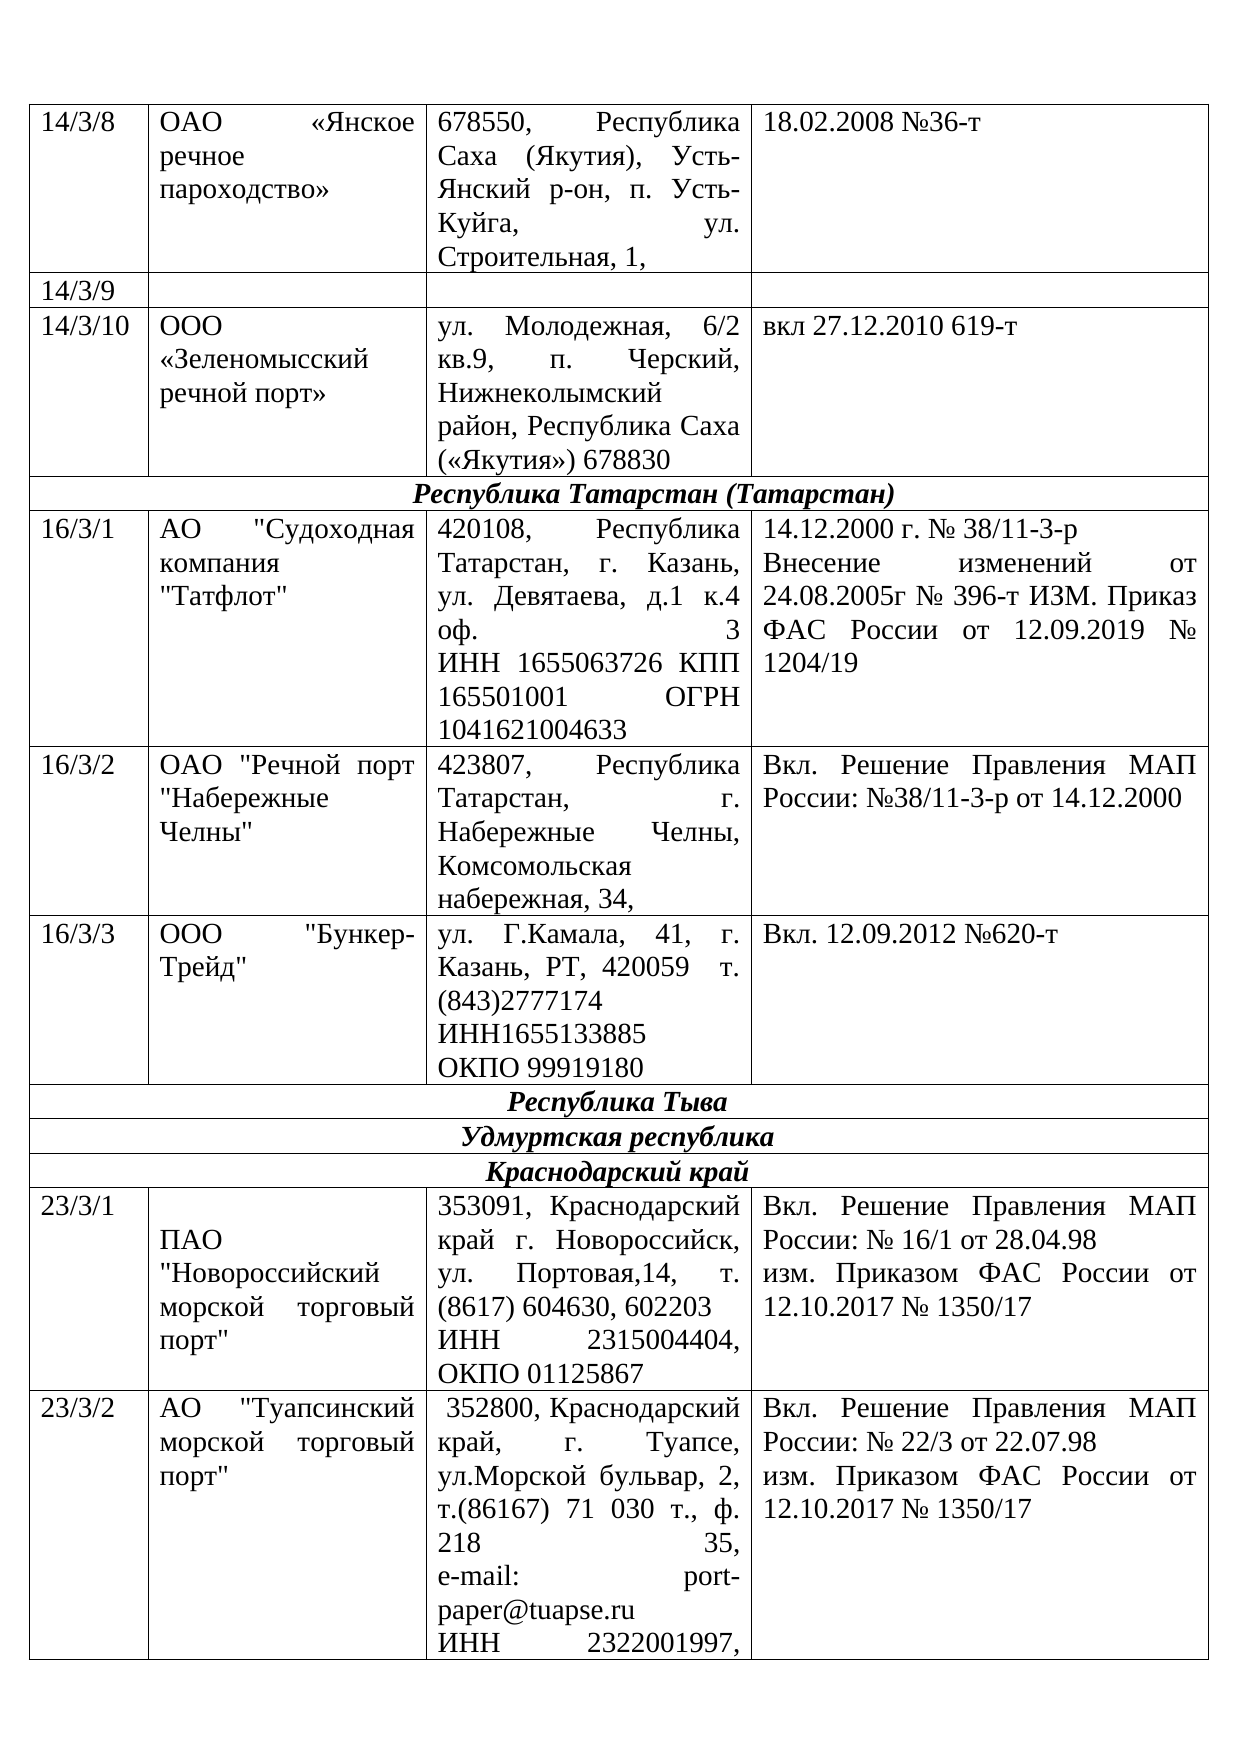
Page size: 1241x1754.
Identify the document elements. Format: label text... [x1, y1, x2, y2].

table_cell 353091, Краснодарский край г. Новороссийск, ул. Портовая,14, т. (8617) 604630, 602203 ИНН 2315004404, ОКПО 01125867 [427, 1188, 751, 1389]
table_cell 14/3/10 [30, 308, 148, 476]
table_cell АО "Судоходная компания "Татфлот" [149, 511, 426, 746]
table_cell ООО «Зеленомысский речной порт» [149, 308, 426, 476]
table_cell 16/3/3 [30, 916, 148, 1083]
table_cell 14/3/8 [30, 105, 148, 272]
table_cell ООО "Бункер-Трейд" [149, 916, 426, 1083]
table_cell ОАО «Янское речное пароходство» [149, 105, 426, 272]
table_cell Вкл. Решение Правления МАП России: № 16/1 от 28.04.98 изм. Приказом ФАС России от 12.10.2017 № 1350/17 [752, 1188, 1208, 1389]
table_cell вкл 27.12.2010 619-т [752, 308, 1208, 476]
table_cell 14/3/9 [30, 273, 148, 307]
table_cell 16/3/2 [30, 747, 148, 915]
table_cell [427, 1391, 751, 1659]
table_cell Вкл. 12.09.2012 №620-т [752, 916, 1208, 1083]
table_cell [752, 1391, 1208, 1659]
table_cell 423807, Республика Татарстан, г. Набережные Челны, Комсомольская набережная, 34, [427, 747, 751, 915]
table_cell Вкл. Решение Правления МАП России: №38/11-3-р от 14.12.2000 [752, 747, 1208, 915]
table_cell ул. Г.Камала, 41, г. Казань, РТ, 420059 т. (843)2777174 ИНН1655133885 ОКПО 99919180 [427, 916, 751, 1083]
table_cell Краснодарский край [30, 1154, 1208, 1187]
table_cell 23/3/2 [30, 1391, 148, 1659]
table_cell 18.02.2008 №36-т [752, 105, 1208, 272]
table_cell 678550, Республика Саха (Якутия), Усть-Янский р-он, п. Усть-Куйга, ул. Строительная, 1, [427, 105, 751, 272]
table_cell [149, 1391, 426, 1659]
table_cell ОАО "Речной порт "Набережные Челны" [149, 747, 426, 915]
table_cell [427, 273, 751, 307]
table_cell [149, 273, 426, 307]
table_cell 420108, Республика Татарстан, г. Казань, ул. Девятаева, д.1 к.4 оф. 3 ИНН 1655063726 КПП 165501001 ОГРН 1041621004633 [427, 511, 751, 746]
table_cell 16/3/1 [30, 511, 148, 746]
table_cell Республика Татарстан (Татарстан) [30, 477, 1208, 510]
table_cell Республика Тыва [30, 1085, 1208, 1118]
table_cell ул. Молодежная, 6/2 кв.9, п. Черский, Нижнеколымский район, Республика Саха («Якутия») 678830 [427, 308, 751, 476]
table_cell Удмуртская республика [30, 1119, 1208, 1153]
table_cell [752, 273, 1208, 307]
table_cell 14.12.2000 г. № 38/11-3-р Внесение изменений от 24.08.2005г № 396-т ИЗМ. Приказ ФАС России от 12.09.2019 № 1204/19 [752, 511, 1208, 746]
table_cell ПАО "Новороссийский морской торговый порт" [149, 1188, 426, 1389]
table_cell 23/3/1 [30, 1188, 148, 1389]
